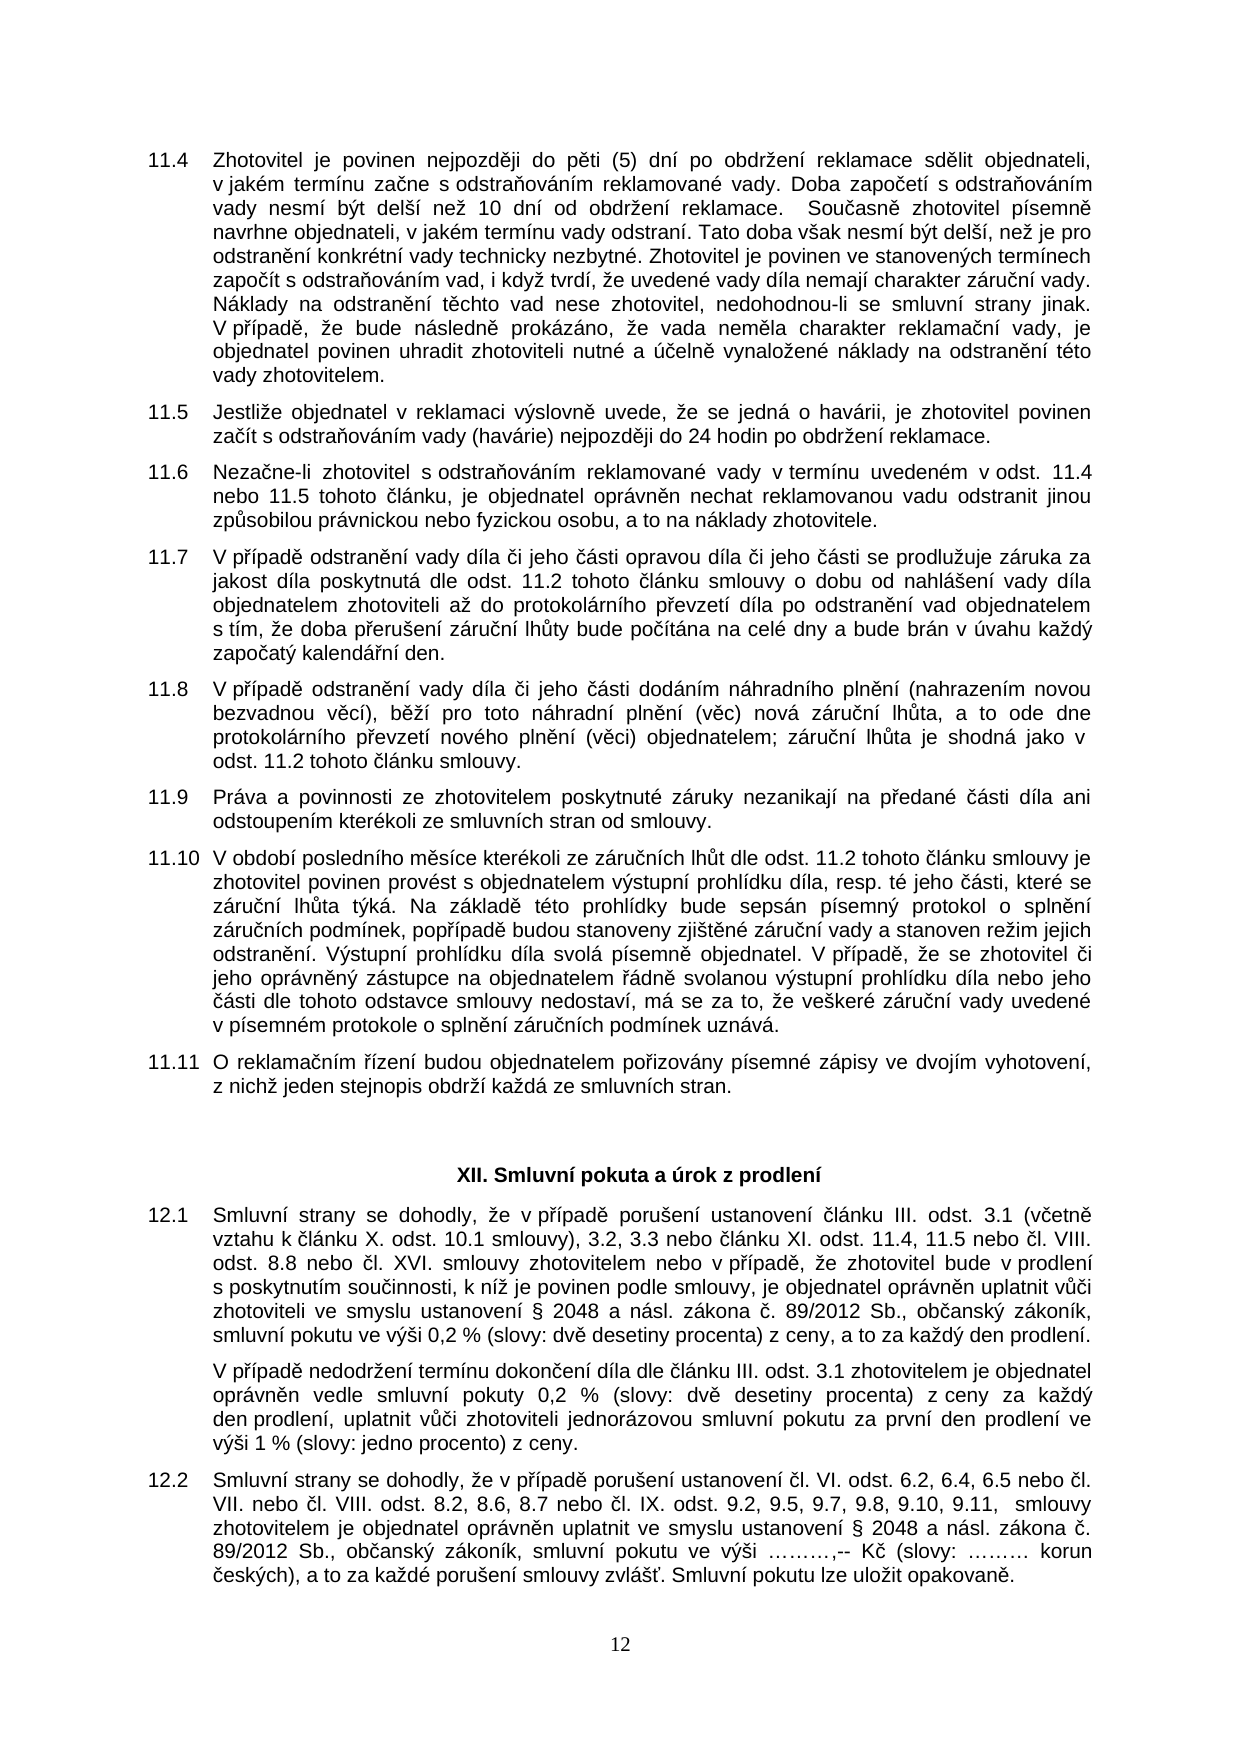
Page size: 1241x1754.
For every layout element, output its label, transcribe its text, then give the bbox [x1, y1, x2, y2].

list Nezačne-li zhotovitel s odstraňováním reklamované vady v termínu uvedeném v odst. 11.4 nebo 11.5 tohoto článku, je objednatel oprávněn nechat reklamovanou vadu odstranit jinou způsobilou právnickou nebo fyzickou osobu, a to na náklady zhotovitele. [148, 460, 1093, 532]
list Jestliže objednatel v reklamaci výslovně uvede, že se jedná o havárii, je zhotovitel povinen začít s odstraňováním vady (havárie) nejpozději do 24 hodin po obdržení reklamace. [148, 400, 1093, 448]
list V období posledního měsíce kterékoli ze záručních lhůt dle odst. 11.2 tohoto článku smlouvy je zhotovitel povinen provést s objednatelem výstupní prohlídku díla, resp. té jeho části, které se záruční lhůta týká. Na základě této prohlídky bude sepsán písemný protokol o splnění záručních podmínek, popřípadě budou stanoveny zjištěné záruční vady a stanoven režim jejich odstranění. Výstupní prohlídku díla svolá písemně objednatel. V případě, že se zhotovitel či jeho oprávněný zástupce na objednatelem řádně svolanou výstupní prohlídku díla nebo jeho části dle tohoto odstavce smlouvy nedostaví, má se za to, že veškeré záruční vady uvedené v písemném protokole o splnění záručních podmínek uznává. [148, 846, 1093, 1037]
list O reklamačním řízení budou objednatelem pořizovány písemné zápisy ve dvojím vyhotovení, z nichž jeden stejnopis obdrží každá ze smluvních stran. [148, 1050, 1093, 1098]
list Smluvní strany se dohodly, že v případě porušení ustanovení čl. VI. odst. 6.2, 6.4, 6.5 nebo čl. VII. nebo čl. VIII. odst. 8.2, 8.6, 8.7 nebo čl. IX. odst. 9.2, 9.5, 9.7, 9.8, 9.10, 9.11, smlouvy zhotovitelem je objednatel oprávněn uplatnit ve smyslu ustanovení § 2048 a násl. zákona č. 89/2012 Sb., občanský zákoník, smluvní pokutu ve výši ………,-- Kč (slovy: ……… korun českých), a to za každé porušení smlouvy zvlášť. Smluvní pokutu lze uložit opakovaně. [148, 1467, 1093, 1587]
list Smluvní pokuta a úrok z prodlení [185, 1163, 1093, 1187]
text V případě nedodržení termínu dokončení díla dle článku III. odst. 3.1 zhotovitelem je objednatel oprávněn vedle smluvní pokuty 0,2 % (slovy: dvě desetiny procenta) z ceny za každý den prodlení, uplatnit vůči zhotoviteli jednorázovou smluvní pokutu za první den prodlení ve výši 1 % (slovy: jedno procento) z ceny. [213, 1359, 1093, 1455]
list V případě odstranění vady díla či jeho části opravou díla či jeho části se prodlužuje záruka za jakost díla poskytnutá dle odst. 11.2 tohoto článku smlouvy o dobu od nahlášení vady díla objednatelem zhotoviteli až do protokolárního převzetí díla po odstranění vad objednatelem s tím, že doba přerušení záruční lhůty bude počítána na celé dny a bude brán v úvahu každý započatý kalendářní den. [148, 544, 1093, 664]
list Zhotovitel je povinen nejpozději do pěti (5) dní po obdržení reklamace sdělit objednateli, v jakém termínu začne s odstraňováním reklamované vady. Doba započetí s odstraňováním vady nesmí být delší než 10 dní od obdržení reklamace. Současně zhotovitel písemně navrhne objednateli, v jakém termínu vady odstraní. Tato doba však nesmí být delší, než je pro odstranění konkrétní vady technicky nezbytné. Zhotovitel je povinen ve stanovených termínech započít s odstraňováním vad, i když tvrdí, že uvedené vady díla nemají charakter záruční vady. Náklady na odstranění těchto vad nese zhotovitel, nedohodnou-li se smluvní strany jinak. V případě, že bude následně prokázáno, že vada neměla charakter reklamační vady, je objednatel povinen uhradit zhotoviteli nutné a účelně vynaložené náklady na odstranění této vady zhotovitelem. [148, 148, 1093, 387]
list V případě odstranění vady díla či jeho části dodáním náhradního plnění (nahrazením novou bezvadnou věcí), běží pro toto náhradní plnění (věc) nová záruční lhůta, a to ode dne protokolárního převzetí nového plnění (věci) objednatelem; záruční lhůta je shodná jako v odst. 11.2 tohoto článku smlouvy. [148, 677, 1093, 773]
list Smluvní strany se dohodly, že v případě porušení ustanovení článku III. odst. 3.1 (včetně vztahu k článku X. odst. 10.1 smlouvy), 3.2, 3.3 nebo článku XI. odst. 11.4, 11.5 nebo čl. VIII. odst. 8.8 nebo čl. XVI. smlouvy zhotovitelem nebo v případě, že zhotovitel bude v prodlení s poskytnutím součinnosti, k níž je povinen podle smlouvy, je objednatel oprávněn uplatnit vůči zhotoviteli ve smyslu ustanovení § 2048 a násl. zákona č. 89/2012 Sb., občanský zákoník, smluvní pokutu ve výši 0,2 % (slovy: dvě desetiny procenta) z ceny, a to za každý den prodlení. [148, 1203, 1093, 1347]
list Práva a povinnosti ze zhotovitelem poskytnuté záruky nezanikají na předané části díla ani odstoupením kterékoli ze smluvních stran od smlouvy. [148, 785, 1093, 833]
